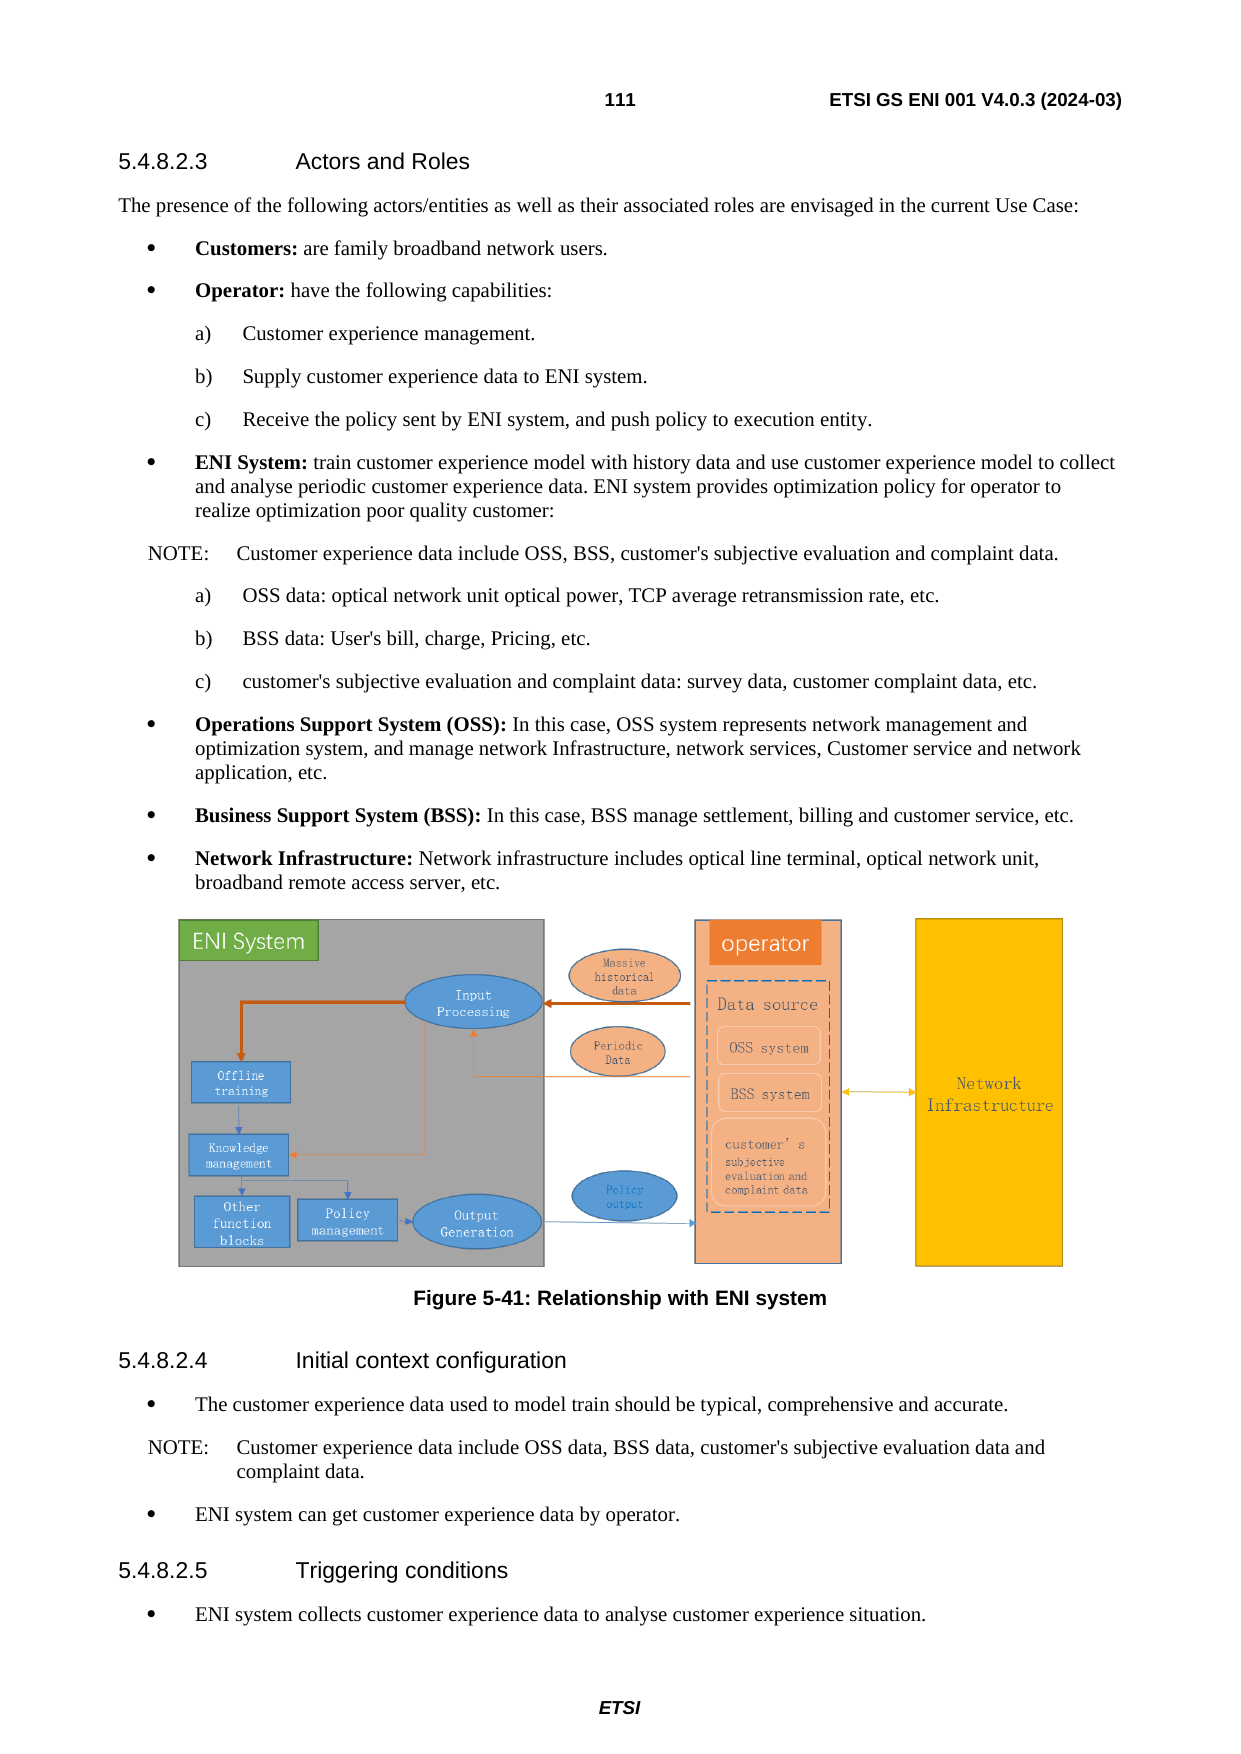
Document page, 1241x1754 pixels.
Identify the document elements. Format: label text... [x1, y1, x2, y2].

subtitle 5.4.8.2.3 Actors and Roles [118, 148, 1122, 174]
text NOTE: Customer experience data include OSS data, BSS data, customer's subjective evaluation data and complaint data. [148, 1435, 1122, 1483]
text b) BSS data: User's bill, charge, Pricing, etc. [195, 626, 1122, 650]
text NOTE: Customer experience data include OSS, BSS, customer's subjective evaluation and complaint data. [148, 541, 1122, 564]
text b) Supply customer experience data to ENI system. [195, 364, 1122, 388]
subtitle 5.4.8.2.4 Initial context configuration [118, 1347, 1122, 1373]
text ENI system collects customer experience data to analyse customer experience situation. [148, 1602, 1122, 1626]
picture [177, 918, 1063, 1267]
text c) customer's subjective evaluation and complaint data: survey data, customer complaint data, etc. [195, 669, 1122, 693]
text a) Customer experience management. [195, 321, 1122, 345]
text The presence of the following actors/entities as well as their associated roles are envisaged in the current Use Case: [118, 193, 1122, 217]
text Customers: are family broadband network users. [148, 236, 1122, 259]
text ENI system can get customer experience data by operator. [148, 1502, 1122, 1526]
subtitle 5.4.8.2.5 Triggering conditions [118, 1557, 1122, 1583]
text Operations Support System (OSS): In this case, OSS system represents network management and optimization system, and manage network Infrastructure, network services, Customer service and network application, etc. [148, 712, 1122, 784]
text Figure 5-41: Relationship with ENI system [118, 1286, 1122, 1309]
text The customer experience data used to model train should be typical, comprehensive and accurate. [148, 1392, 1122, 1416]
text Network Infrastructure: Network infrastructure includes optical line terminal, optical network unit, broadband remote access server, etc. [148, 846, 1122, 894]
text Business Support System (BSS): In this case, BSS manage settlement, billing and customer service, etc. [148, 803, 1122, 827]
text ENI System: train customer experience model with history data and use customer experience model to collect and analyse periodic customer experience data. ENI system provides optimization policy for operator to realize optimization poor quality customer: [148, 449, 1122, 522]
text a) OSS data: optical network unit optical power, TCP average retransmission rate, etc. [195, 583, 1122, 607]
text Operator: have the following capabilities: [148, 278, 1122, 302]
text c) Receive the policy sent by ENI system, and push policy to execution entity. [195, 407, 1122, 431]
